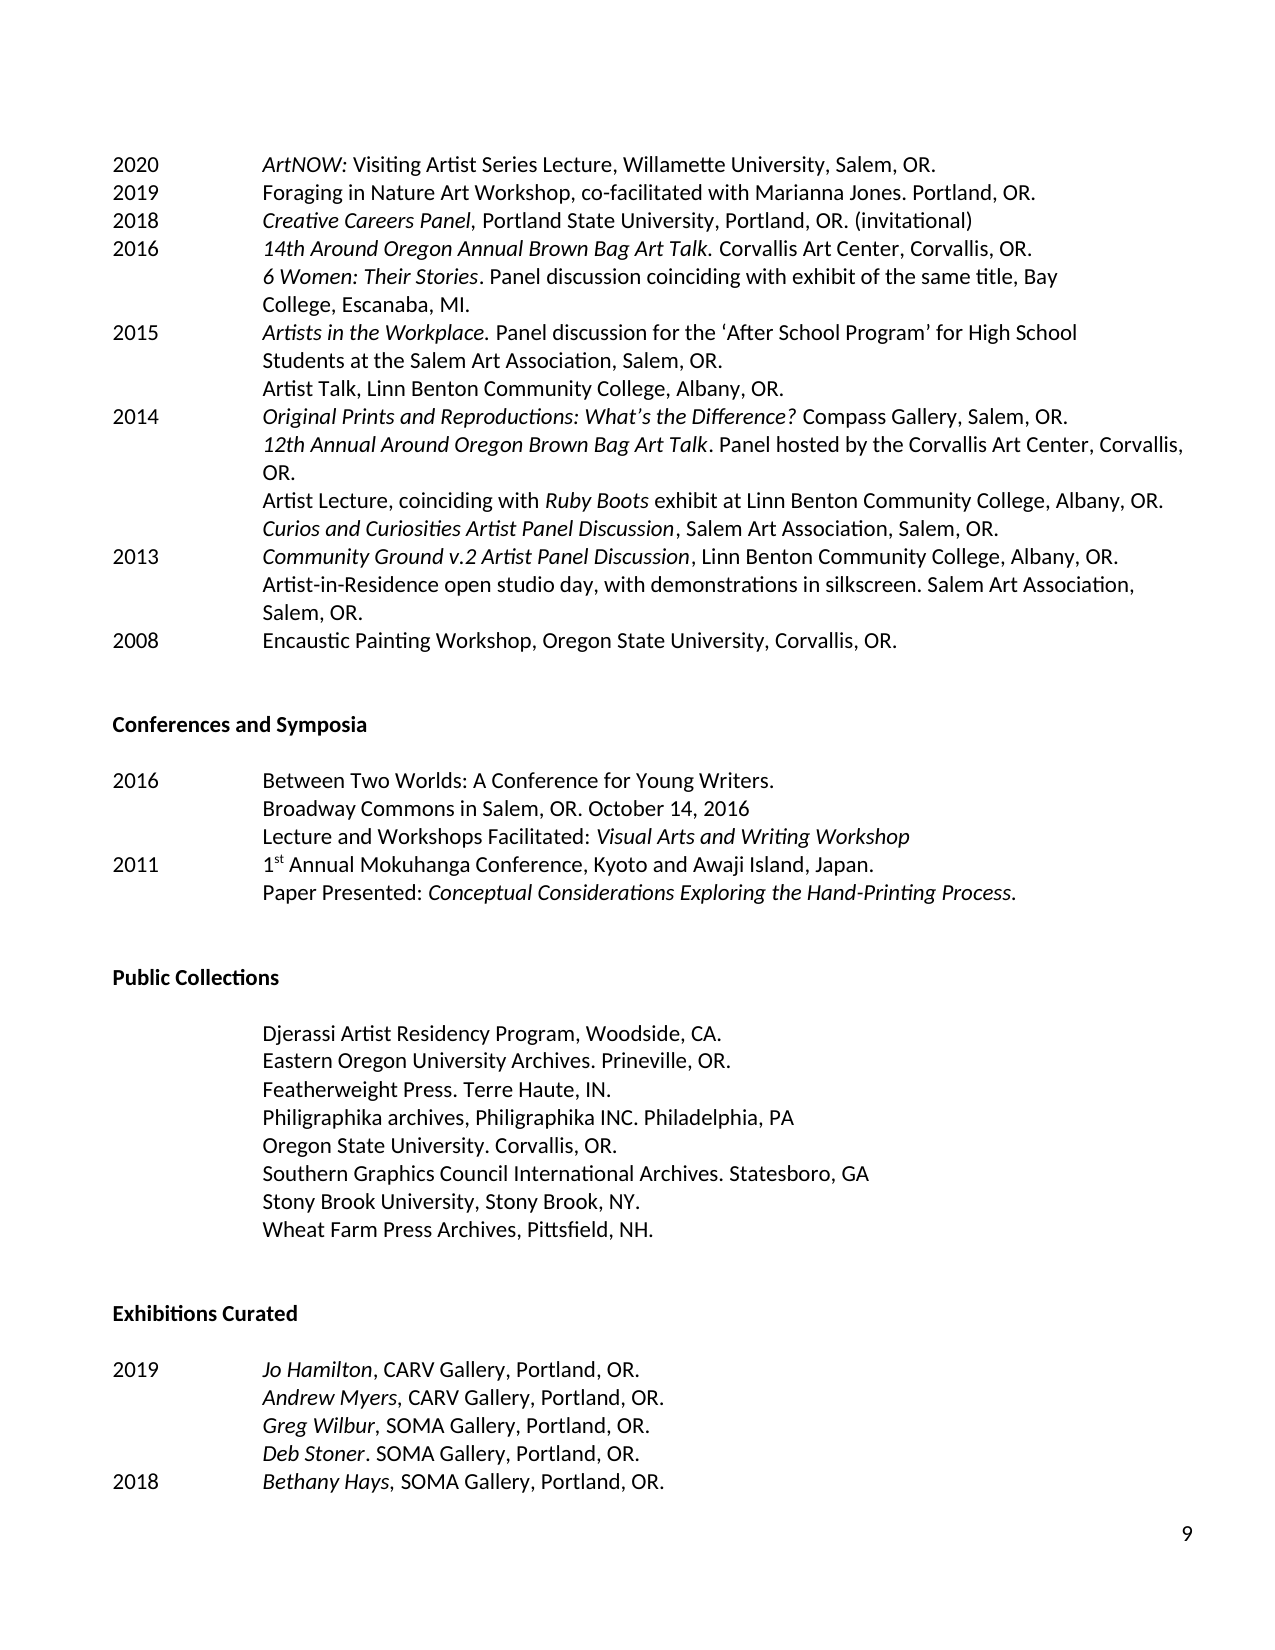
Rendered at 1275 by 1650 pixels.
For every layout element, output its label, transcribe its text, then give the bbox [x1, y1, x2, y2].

text Artist-in-Residence open studio day, with demonstrations in silkscreen. Salem Art Association, [112, 570, 1192, 598]
text College, Escanaba, MI. [112, 290, 1192, 318]
text 2019 Foraging in Nature Art Workshop, co-facilitated with Marianna Jones. Portland, OR. [112, 178, 1192, 206]
text 6 Women: Their Stories. Panel discussion coinciding with exhibit of the same title, Bay [112, 262, 1192, 290]
text 2011 1st Annual Mokuhanga Conference, Kyoto and Awaji Island, Japan. [112, 851, 1192, 878]
text Artist Lecture, coinciding with Ruby Boots exhibit at Linn Benton Community College, Albany, OR. [112, 486, 1192, 514]
text Students at the Salem Art Association, Salem, OR. [112, 346, 1192, 374]
text 12th Annual Around Oregon Brown Bag Art Talk. Panel hosted by the Corvallis Art Center, Corvallis, [112, 430, 1192, 458]
text Greg Wilbur, SOMA Gallery, Portland, OR. [112, 1411, 1192, 1439]
text Stony Brook University, Stony Brook, NY. [112, 1187, 1192, 1215]
text 2019 Jo Hamilton, CARV Gallery, Portland, OR. [112, 1355, 1192, 1383]
text 2014 Original Prints and Reproductions: What’s the Difference? Compass Gallery, Salem, OR. [112, 402, 1192, 430]
text Southern Graphics Council International Archives. Statesboro, GA [112, 1159, 1192, 1187]
text 2016 Between Two Worlds: A Conference for Young Writers. [112, 766, 1192, 794]
text Paper Presented: Conceptual Considerations Exploring the Hand-Printing Process. [112, 878, 1192, 907]
text Curios and Curiosities Artist Panel Discussion, Salem Art Association, Salem, OR. [112, 514, 1192, 542]
text Broadway Commons in Salem, OR. October 14, 2016 [187, 794, 1192, 822]
text Artist Talk, Linn Benton Community College, Albany, OR. [112, 374, 1192, 402]
text Public Collections [112, 963, 1192, 991]
text Deb Stoner. SOMA Gallery, Portland, OR. [112, 1439, 1192, 1467]
text 2016 14th Around Oregon Annual Brown Bag Art Talk. Corvallis Art Center, Corvallis, OR. [112, 234, 1192, 262]
text Oregon State University. Corvallis, OR. [112, 1131, 1192, 1159]
text Salem, OR. [112, 598, 1192, 626]
text 2018 Bethany Hays, SOMA Gallery, Portland, OR. [112, 1467, 1192, 1495]
text 2018 Creative Careers Panel, Portland State University, Portland, OR. (invitational) [112, 206, 1192, 234]
text Conferences and Symposia [112, 710, 1192, 738]
text Exhibitions Curated [112, 1299, 1192, 1327]
text 2015 Artists in the Workplace. Panel discussion for the ‘After School Program’ for High School [112, 318, 1192, 346]
text 2013 Community Ground v.2 Artist Panel Discussion, Linn Benton Community College, Albany, OR. [112, 542, 1192, 570]
text Philigraphika archives, Philigraphika INC. Philadelphia, PA [112, 1103, 1192, 1131]
text Lecture and Workshops Facilitated: Visual Arts and Writing Workshop [112, 822, 1192, 851]
text Eastern Oregon University Archives. Prineville, OR. [112, 1047, 1192, 1075]
text Wheat Farm Press Archives, Pittsfield, NH. [112, 1215, 1192, 1243]
text 2020 ArtNOW: Visiting Artist Series Lecture, Willamette University, Salem, OR. [112, 150, 1192, 178]
text 2008 Encaustic Painting Workshop, Oregon State University, Corvallis, OR. [112, 626, 1192, 654]
text Featherweight Press. Terre Haute, IN. [112, 1075, 1192, 1103]
text Djerassi Artist Residency Program, Woodside, CA. [187, 1019, 1192, 1047]
text OR. [187, 458, 1192, 486]
text Andrew Myers, CARV Gallery, Portland, OR. [112, 1383, 1192, 1411]
